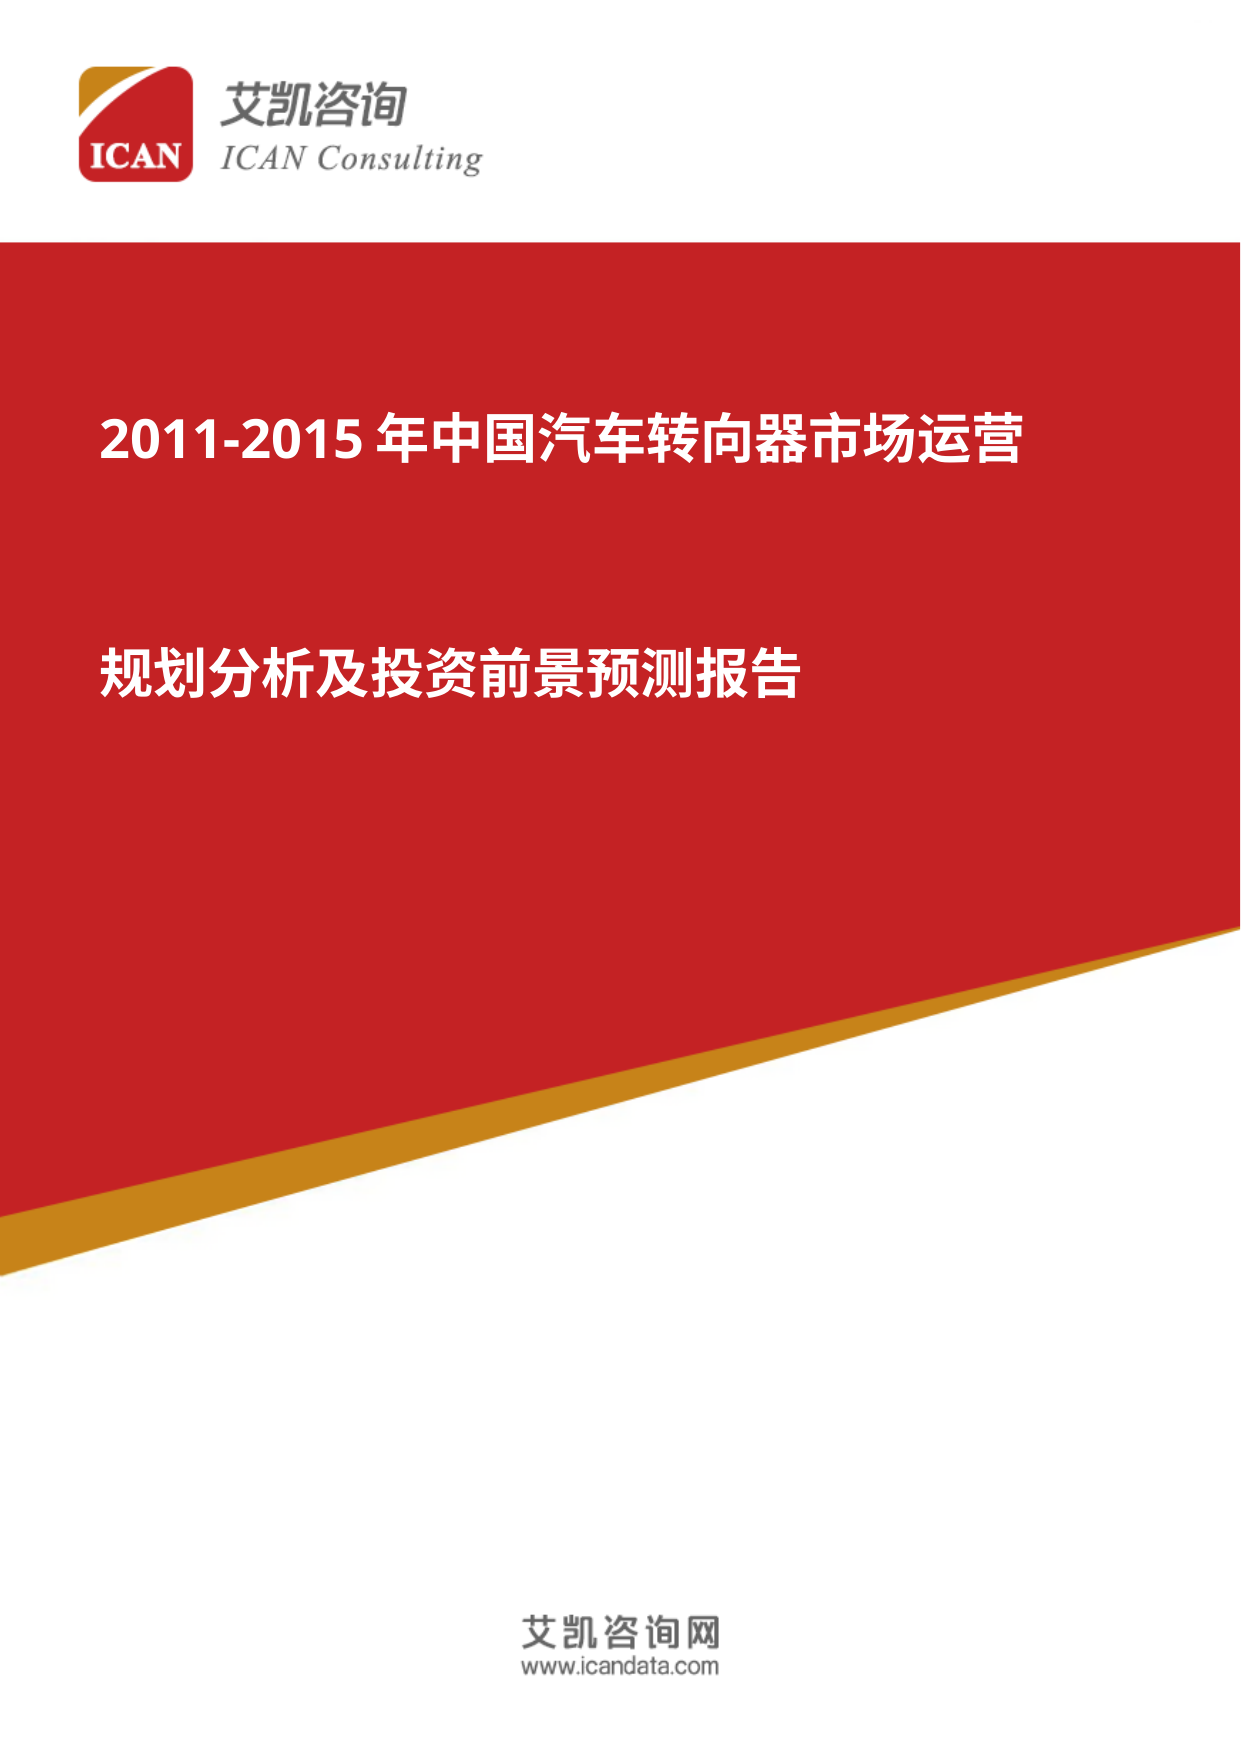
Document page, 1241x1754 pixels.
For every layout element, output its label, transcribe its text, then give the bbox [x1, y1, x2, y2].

picture [0, 5, 1241, 1754]
subtitle 2011-2015年中国汽车转向器市场运营规划分析及投资前景预测报告 [99, 386, 1053, 718]
